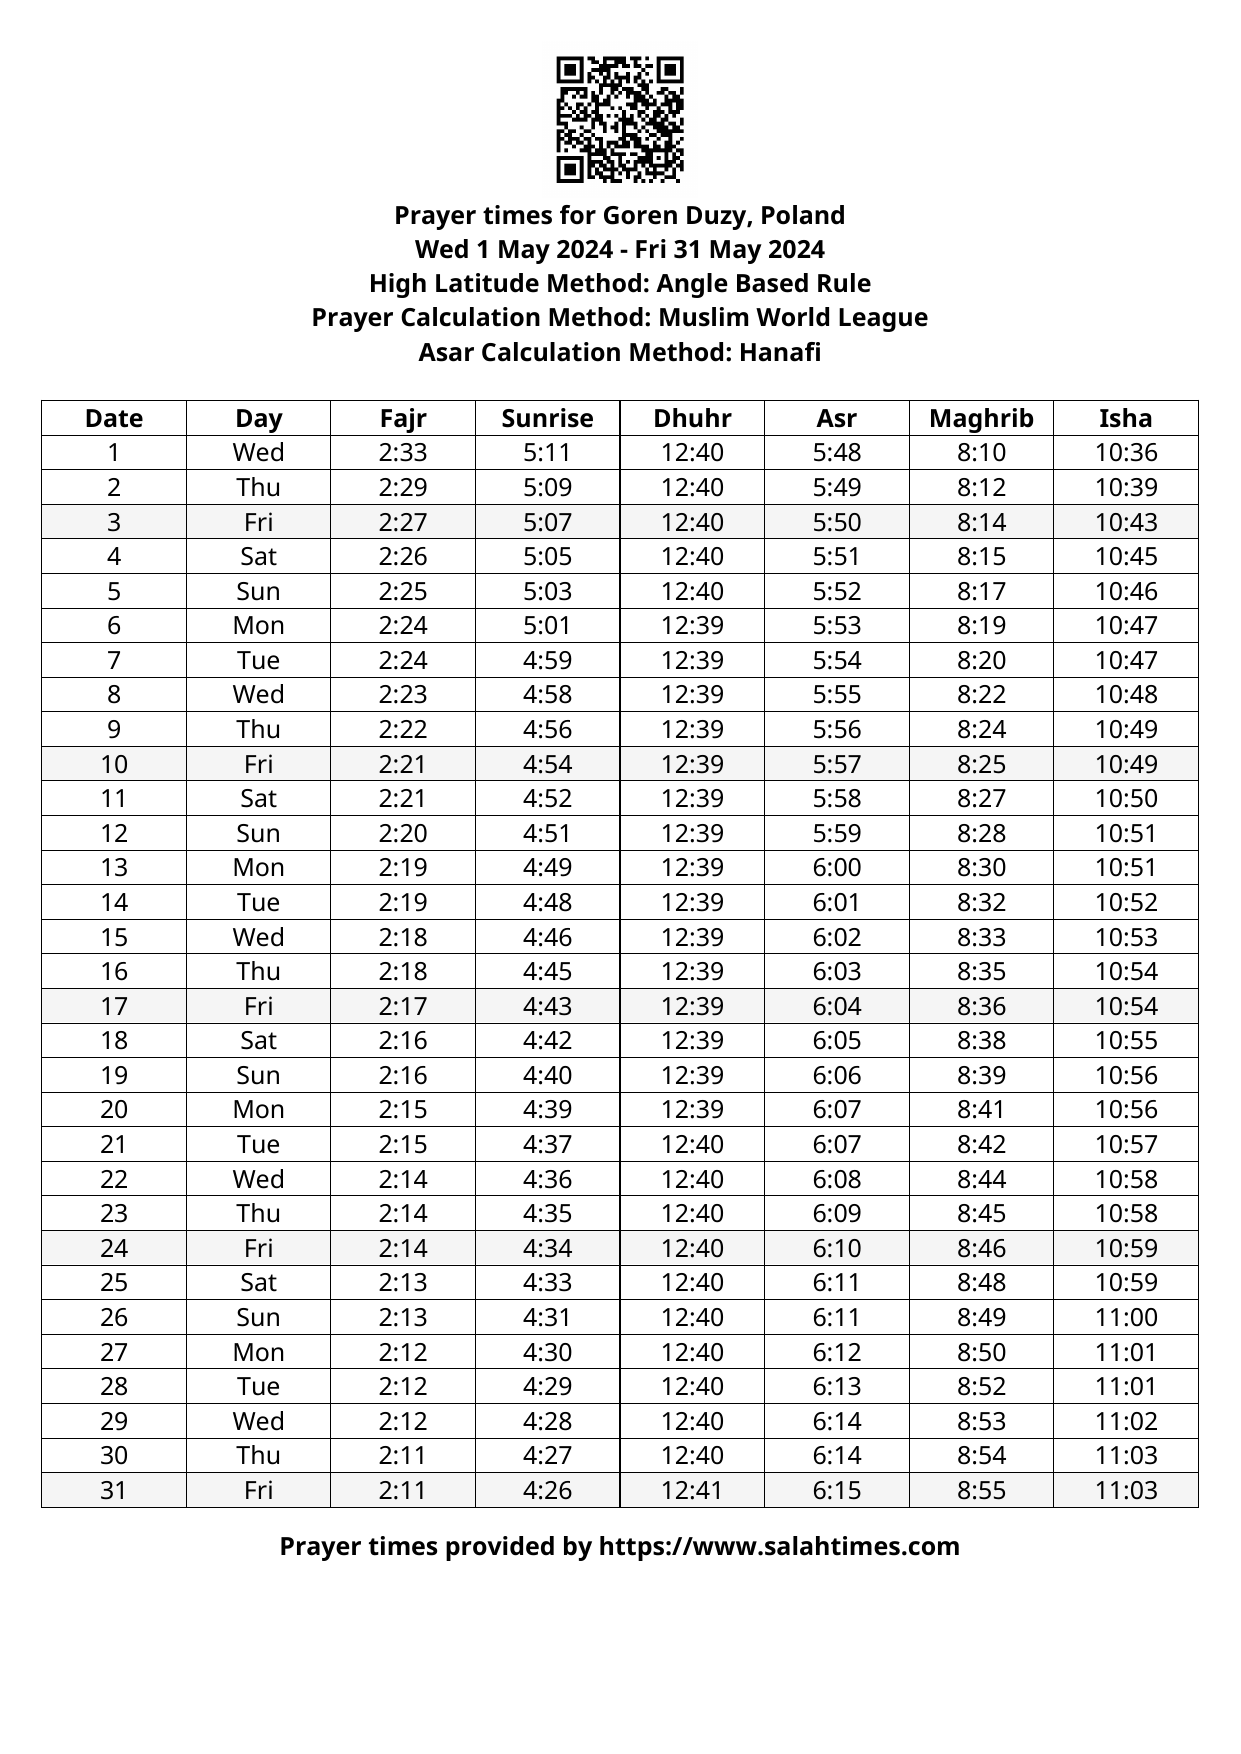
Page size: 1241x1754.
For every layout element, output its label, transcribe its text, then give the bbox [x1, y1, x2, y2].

table_cell 10:58 [1054, 1196, 1198, 1230]
table_cell 4:42 [476, 1024, 619, 1057]
text Prayer times provided by https://www.salahtimes.com [42, 1528, 1198, 1563]
table_cell 12:39 [621, 678, 764, 711]
table_cell 6:14 [765, 1404, 909, 1437]
table_cell 2:24 [331, 643, 475, 677]
table_header Isha [1054, 401, 1198, 434]
table_cell 2:20 [331, 816, 475, 849]
text Asar Calculation Method: Hanafi [42, 334, 1198, 368]
table_cell 6:15 [765, 1473, 909, 1507]
table_cell 17 [42, 989, 186, 1022]
table_cell 5:52 [765, 574, 909, 607]
table_cell 8:52 [910, 1369, 1053, 1403]
table_cell 12:40 [621, 470, 764, 504]
table_cell 8:22 [910, 678, 1053, 711]
table_cell 12:40 [621, 1266, 764, 1299]
table_cell Thu [187, 954, 330, 988]
table_cell 10:51 [1054, 851, 1198, 884]
table_cell 4:35 [476, 1196, 619, 1230]
table_cell 12:39 [621, 851, 764, 884]
table_cell 12:40 [621, 539, 764, 573]
table_cell 12:39 [621, 1024, 764, 1057]
table_cell 4:48 [476, 885, 619, 919]
table_cell 12:40 [621, 1300, 764, 1334]
table_cell 2:15 [331, 1127, 475, 1161]
table_cell 6:03 [765, 954, 909, 988]
table_cell 13 [42, 851, 186, 884]
table_cell 8:35 [910, 954, 1053, 988]
table_cell 4:39 [476, 1093, 619, 1126]
table_cell Thu [187, 1196, 330, 1230]
table_cell 10:54 [1054, 989, 1198, 1022]
table_cell 10:59 [1054, 1231, 1198, 1264]
table_cell 12:41 [621, 1473, 764, 1507]
table_cell Wed [187, 1404, 330, 1437]
table_cell 12:39 [621, 643, 764, 677]
table_cell 6:14 [765, 1439, 909, 1472]
table_cell 8:19 [910, 609, 1053, 642]
table_cell 2:14 [331, 1231, 475, 1264]
table_cell 5:09 [476, 470, 619, 504]
table_cell 6:06 [765, 1058, 909, 1092]
table_cell 8:27 [910, 781, 1053, 815]
table_cell 8:45 [910, 1196, 1053, 1230]
table_cell 4:30 [476, 1335, 619, 1368]
table_cell 2:21 [331, 747, 475, 780]
table_cell 10:36 [1054, 436, 1198, 469]
table_cell 26 [42, 1300, 186, 1334]
table_cell Fri [187, 1231, 330, 1264]
table_cell 6 [42, 609, 186, 642]
table_cell 8:41 [910, 1093, 1053, 1126]
table_cell 10:58 [1054, 1162, 1198, 1195]
table_cell 10:48 [1054, 678, 1198, 711]
table_cell 12:39 [621, 1058, 764, 1092]
table_cell 20 [42, 1093, 186, 1126]
table_cell 12:40 [621, 1231, 764, 1264]
table_cell 8:15 [910, 539, 1053, 573]
table_cell 8:54 [910, 1439, 1053, 1472]
table_cell 2:24 [331, 609, 475, 642]
table_cell 12:40 [621, 1127, 764, 1161]
table_cell 2:15 [331, 1093, 475, 1126]
table_cell 4:37 [476, 1127, 619, 1161]
table_cell 2:25 [331, 574, 475, 607]
table_cell 2:23 [331, 678, 475, 711]
table_cell Fri [187, 1473, 330, 1507]
table_cell 8:32 [910, 885, 1053, 919]
table_cell 6:00 [765, 851, 909, 884]
table_cell 5:53 [765, 609, 909, 642]
table_cell 5:07 [476, 505, 619, 538]
table_cell Mon [187, 1335, 330, 1368]
table_cell 15 [42, 920, 186, 953]
table_header Day [187, 401, 330, 434]
table_cell Sat [187, 539, 330, 573]
table_cell 2:33 [331, 436, 475, 469]
table_cell 2:27 [331, 505, 475, 538]
table_cell 12:39 [621, 1093, 764, 1126]
table_cell 5:50 [765, 505, 909, 538]
table_cell 11:03 [1054, 1439, 1198, 1472]
table_cell Sun [187, 1300, 330, 1334]
table_cell 6:04 [765, 989, 909, 1022]
table_cell 4:29 [476, 1369, 619, 1403]
table_cell 12:39 [621, 885, 764, 919]
table_cell Tue [187, 1369, 330, 1403]
table_cell 5:56 [765, 712, 909, 746]
table_cell 2:17 [331, 989, 475, 1022]
text High Latitude Method: Angle Based Rule [42, 266, 1198, 300]
table_cell 8:36 [910, 989, 1053, 1022]
table_cell 6:07 [765, 1093, 909, 1126]
table_cell 6:08 [765, 1162, 909, 1195]
table_cell 12:39 [621, 954, 764, 988]
table_cell 8:42 [910, 1127, 1053, 1161]
table_cell 5:01 [476, 609, 619, 642]
table_cell 2:22 [331, 712, 475, 746]
table_cell 10:47 [1054, 643, 1198, 677]
table_cell 16 [42, 954, 186, 988]
table_cell Thu [187, 1439, 330, 1472]
table_cell 10:55 [1054, 1024, 1198, 1057]
table_header Date [42, 401, 186, 434]
table_cell 10:39 [1054, 470, 1198, 504]
table_cell Wed [187, 1162, 330, 1195]
table_cell 10:47 [1054, 609, 1198, 642]
table_cell 8:48 [910, 1266, 1053, 1299]
table_cell 8:39 [910, 1058, 1053, 1092]
table_cell 5:57 [765, 747, 909, 780]
table_cell 2:16 [331, 1058, 475, 1092]
text Wed 1 May 2024 - Fri 31 May 2024 [42, 232, 1198, 266]
table_cell 8:46 [910, 1231, 1053, 1264]
table_cell 12:40 [621, 1162, 764, 1195]
table_cell 5:51 [765, 539, 909, 573]
table_cell 29 [42, 1404, 186, 1437]
table_cell Tue [187, 885, 330, 919]
table_cell 12:39 [621, 920, 764, 953]
table_cell Fri [187, 747, 330, 780]
table_cell 4:46 [476, 920, 619, 953]
table_cell 25 [42, 1266, 186, 1299]
table_cell 10:50 [1054, 781, 1198, 815]
table_header Asr [765, 401, 909, 434]
table_cell 6:09 [765, 1196, 909, 1230]
table_cell 5:48 [765, 436, 909, 469]
table_cell 24 [42, 1231, 186, 1264]
table_cell 10:57 [1054, 1127, 1198, 1161]
table_cell 11 [42, 781, 186, 815]
table_cell 6:11 [765, 1300, 909, 1334]
table_cell 12:40 [621, 574, 764, 607]
table_cell 12:40 [621, 1196, 764, 1230]
picture [542, 41, 699, 198]
table_cell 8:14 [910, 505, 1053, 538]
table_cell 6:02 [765, 920, 909, 953]
table_cell 12:40 [621, 1335, 764, 1368]
table_cell 7 [42, 643, 186, 677]
table_cell 4:56 [476, 712, 619, 746]
table_cell 2:12 [331, 1404, 475, 1437]
table_cell 4:26 [476, 1473, 619, 1507]
table_cell 8:50 [910, 1335, 1053, 1368]
table_cell Wed [187, 436, 330, 469]
table_cell 8:30 [910, 851, 1053, 884]
table_cell 10:51 [1054, 816, 1198, 849]
table_cell 12:39 [621, 712, 764, 746]
table_cell 8:25 [910, 747, 1053, 780]
table_cell Fri [187, 989, 330, 1022]
table_cell 12:39 [621, 747, 764, 780]
table_cell 4:40 [476, 1058, 619, 1092]
table_cell 4:52 [476, 781, 619, 815]
table_cell 12:39 [621, 816, 764, 849]
table_cell 12:40 [621, 505, 764, 538]
table_cell 8:49 [910, 1300, 1053, 1334]
table_cell Wed [187, 678, 330, 711]
table_cell 8:55 [910, 1473, 1053, 1507]
table_cell 19 [42, 1058, 186, 1092]
table_cell 1 [42, 436, 186, 469]
table_header Maghrib [910, 401, 1053, 434]
table_cell 8:33 [910, 920, 1053, 953]
table_cell 22 [42, 1162, 186, 1195]
table_cell 2:14 [331, 1196, 475, 1230]
table_cell Thu [187, 470, 330, 504]
text Prayer Calculation Method: Muslim World League [42, 300, 1198, 334]
table_cell Mon [187, 609, 330, 642]
table_cell Sat [187, 1024, 330, 1057]
table_cell 5:55 [765, 678, 909, 711]
table_cell 23 [42, 1196, 186, 1230]
table_cell 5:54 [765, 643, 909, 677]
table_cell 8:10 [910, 436, 1053, 469]
table_cell 2:12 [331, 1335, 475, 1368]
table_cell 4:43 [476, 989, 619, 1022]
table_cell 4:45 [476, 954, 619, 988]
table_cell 10:52 [1054, 885, 1198, 919]
table_cell 11:00 [1054, 1300, 1198, 1334]
table_cell 2:21 [331, 781, 475, 815]
table_cell 10:54 [1054, 954, 1198, 988]
table_cell 10:56 [1054, 1093, 1198, 1126]
table_cell 8:53 [910, 1404, 1053, 1437]
table_header Dhuhr [621, 401, 764, 434]
table_cell 8:17 [910, 574, 1053, 607]
table_cell 28 [42, 1369, 186, 1403]
text Prayer times for Goren Duzy, Poland [42, 198, 1198, 232]
table_cell 6:10 [765, 1231, 909, 1264]
table_cell 10:45 [1054, 539, 1198, 573]
table_cell 4:59 [476, 643, 619, 677]
table_cell 4:49 [476, 851, 619, 884]
table_cell 11:03 [1054, 1473, 1198, 1507]
table_cell Tue [187, 1127, 330, 1161]
table_cell 5:03 [476, 574, 619, 607]
table_cell 4:36 [476, 1162, 619, 1195]
table_cell 5:49 [765, 470, 909, 504]
table_cell 5:58 [765, 781, 909, 815]
table_cell 4:27 [476, 1439, 619, 1472]
table_cell 2:26 [331, 539, 475, 573]
table_cell 6:11 [765, 1266, 909, 1299]
table_cell 2:12 [331, 1369, 475, 1403]
table_cell 4:28 [476, 1404, 619, 1437]
table_cell 10:49 [1054, 747, 1198, 780]
table_cell Sun [187, 574, 330, 607]
table_cell 8 [42, 678, 186, 711]
table_cell 2:11 [331, 1473, 475, 1507]
table_cell 9 [42, 712, 186, 746]
table_cell 12:40 [621, 436, 764, 469]
table_cell 8:44 [910, 1162, 1053, 1195]
table_cell 4:54 [476, 747, 619, 780]
table_cell 5 [42, 574, 186, 607]
table_cell Sat [187, 781, 330, 815]
table_cell 12:40 [621, 1369, 764, 1403]
table_cell 2:19 [331, 851, 475, 884]
table_cell 4:31 [476, 1300, 619, 1334]
table_cell 8:24 [910, 712, 1053, 746]
table_cell 27 [42, 1335, 186, 1368]
table_cell Fri [187, 505, 330, 538]
table_cell Sat [187, 1266, 330, 1299]
table_cell 30 [42, 1439, 186, 1472]
table_cell 5:11 [476, 436, 619, 469]
table_cell 10:53 [1054, 920, 1198, 953]
table_cell 12:40 [621, 1439, 764, 1472]
table_cell 2:19 [331, 885, 475, 919]
table_cell 31 [42, 1473, 186, 1507]
table_cell 6:13 [765, 1369, 909, 1403]
table_cell 10:43 [1054, 505, 1198, 538]
table_header Sunrise [476, 401, 619, 434]
table_cell Wed [187, 920, 330, 953]
table_cell 2:16 [331, 1024, 475, 1057]
table_cell Sun [187, 816, 330, 849]
table_cell 8:28 [910, 816, 1053, 849]
table_cell 2:18 [331, 920, 475, 953]
table_cell Sun [187, 1058, 330, 1092]
table_cell 4:33 [476, 1266, 619, 1299]
table_cell 5:59 [765, 816, 909, 849]
table_cell 2:18 [331, 954, 475, 988]
table_cell 12:39 [621, 781, 764, 815]
table_cell Mon [187, 851, 330, 884]
table_cell 2 [42, 470, 186, 504]
table_cell 6:07 [765, 1127, 909, 1161]
table_cell 12 [42, 816, 186, 849]
table_cell 4:34 [476, 1231, 619, 1264]
table_cell 3 [42, 505, 186, 538]
table_cell 6:01 [765, 885, 909, 919]
table_cell 4:58 [476, 678, 619, 711]
table_cell 10 [42, 747, 186, 780]
table_cell Thu [187, 712, 330, 746]
table_cell 11:01 [1054, 1369, 1198, 1403]
table_cell 2:13 [331, 1300, 475, 1334]
table_cell 12:39 [621, 609, 764, 642]
table_cell 4:51 [476, 816, 619, 849]
table_cell 10:59 [1054, 1266, 1198, 1299]
table_cell 11:01 [1054, 1335, 1198, 1368]
table_cell 10:56 [1054, 1058, 1198, 1092]
table_cell 10:49 [1054, 712, 1198, 746]
table_cell Mon [187, 1093, 330, 1126]
table_cell 2:14 [331, 1162, 475, 1195]
table_cell 14 [42, 885, 186, 919]
table_cell 12:39 [621, 989, 764, 1022]
table_cell 21 [42, 1127, 186, 1161]
table_cell 2:29 [331, 470, 475, 504]
table_header Fajr [331, 401, 475, 434]
table_cell 2:13 [331, 1266, 475, 1299]
table_cell 12:40 [621, 1404, 764, 1437]
table_cell 6:12 [765, 1335, 909, 1368]
table_cell 11:02 [1054, 1404, 1198, 1437]
table_cell Tue [187, 643, 330, 677]
table_cell 8:38 [910, 1024, 1053, 1057]
table_cell 18 [42, 1024, 186, 1057]
table_cell 8:20 [910, 643, 1053, 677]
table_cell 10:46 [1054, 574, 1198, 607]
table_cell 8:12 [910, 470, 1053, 504]
table_cell 5:05 [476, 539, 619, 573]
table_cell 4 [42, 539, 186, 573]
table_cell 6:05 [765, 1024, 909, 1057]
table_cell 2:11 [331, 1439, 475, 1472]
